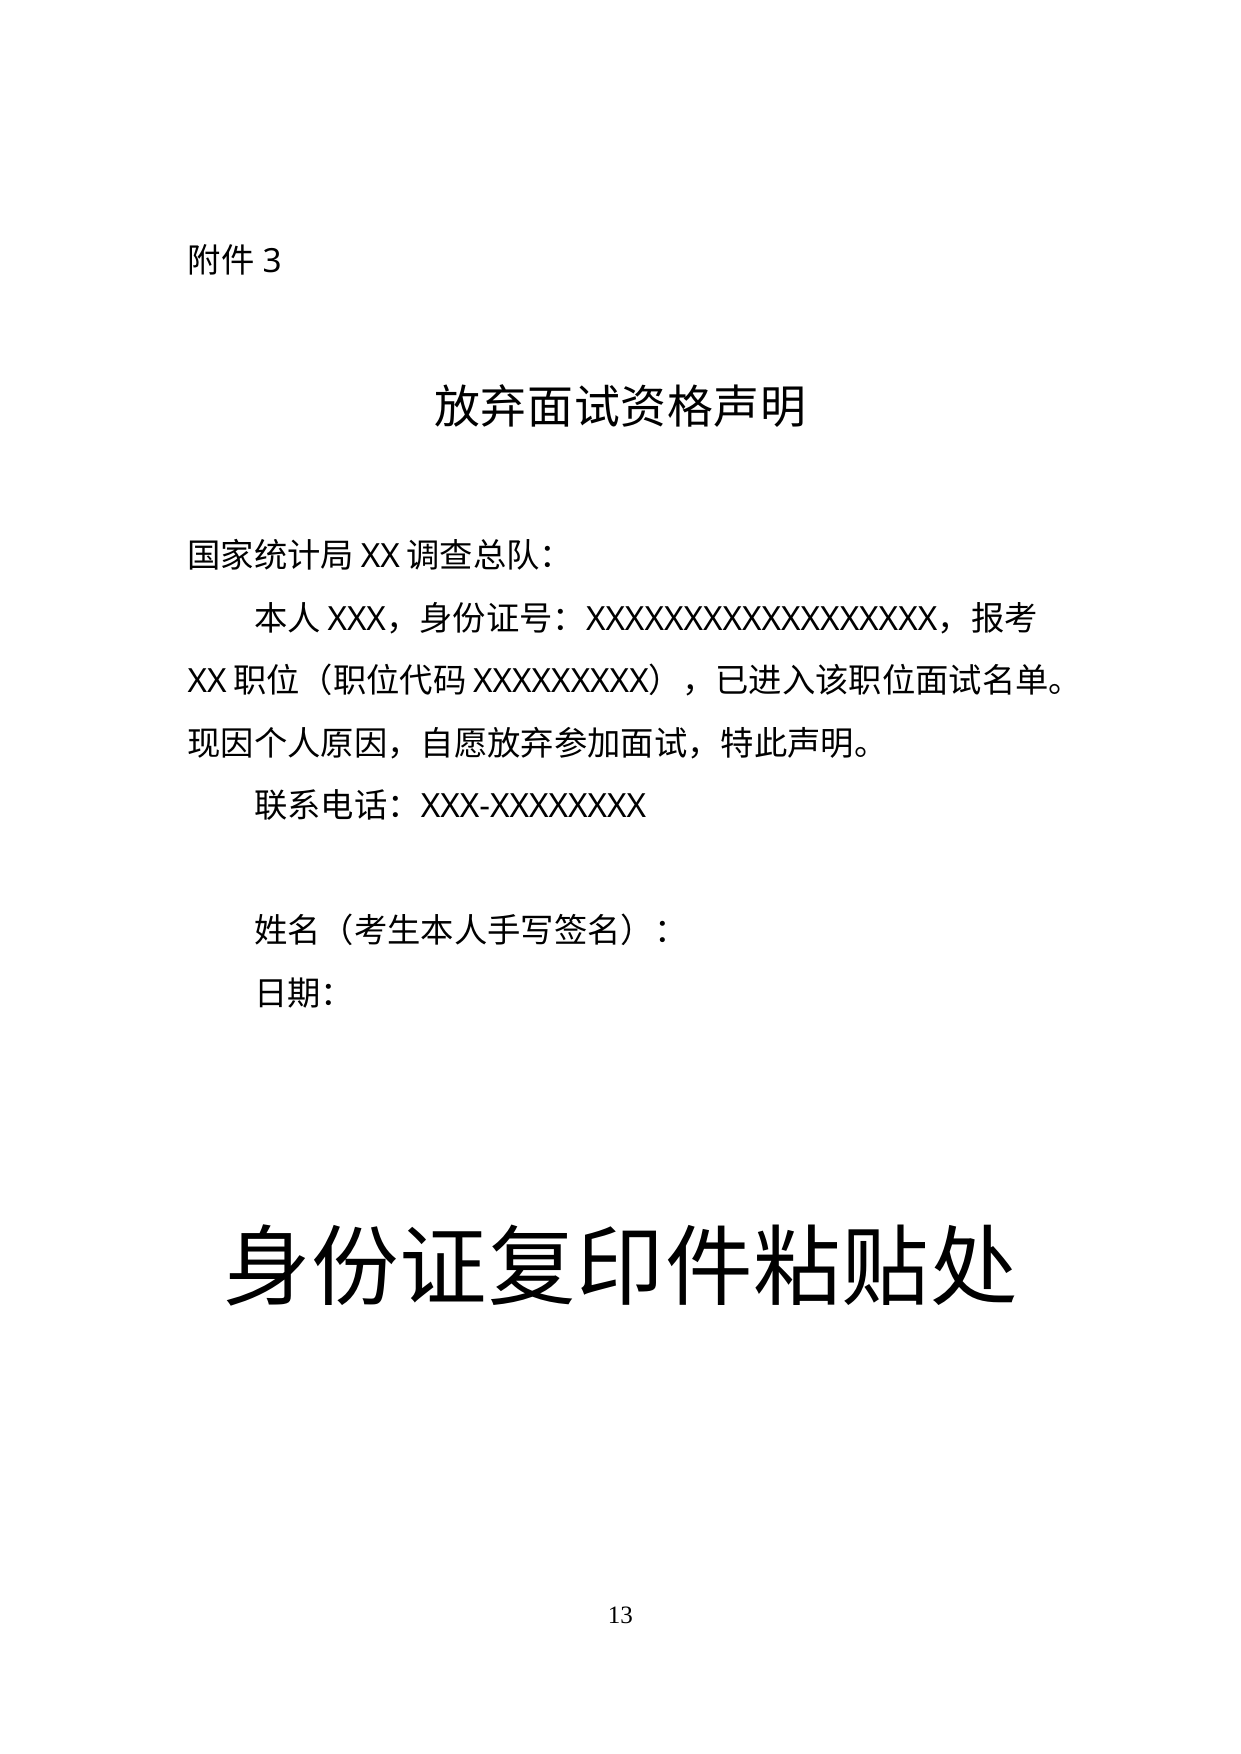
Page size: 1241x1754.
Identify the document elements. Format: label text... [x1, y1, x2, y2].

text 国家统计局XX调查总队： [187, 518, 1053, 580]
text 日期： [187, 955, 1053, 1018]
text 附件3 [187, 225, 1053, 290]
text 本人XXX，身份证号：XXXXXXXXXXXXXXXXXX，报考XX职位（职位代码XXXXXXXXX），已进入该职位面试名单。现因个人原因，自愿放弃参加面试，特此声明。 [187, 580, 1053, 768]
text 联系电话：XXX-XXXXXXXX [187, 768, 1053, 830]
text 身份证复印件粘贴处 [187, 1195, 1053, 1325]
text 放弃面试资格声明 [187, 355, 1053, 453]
text 姓名（考生本人手写签名）： [187, 893, 1053, 955]
